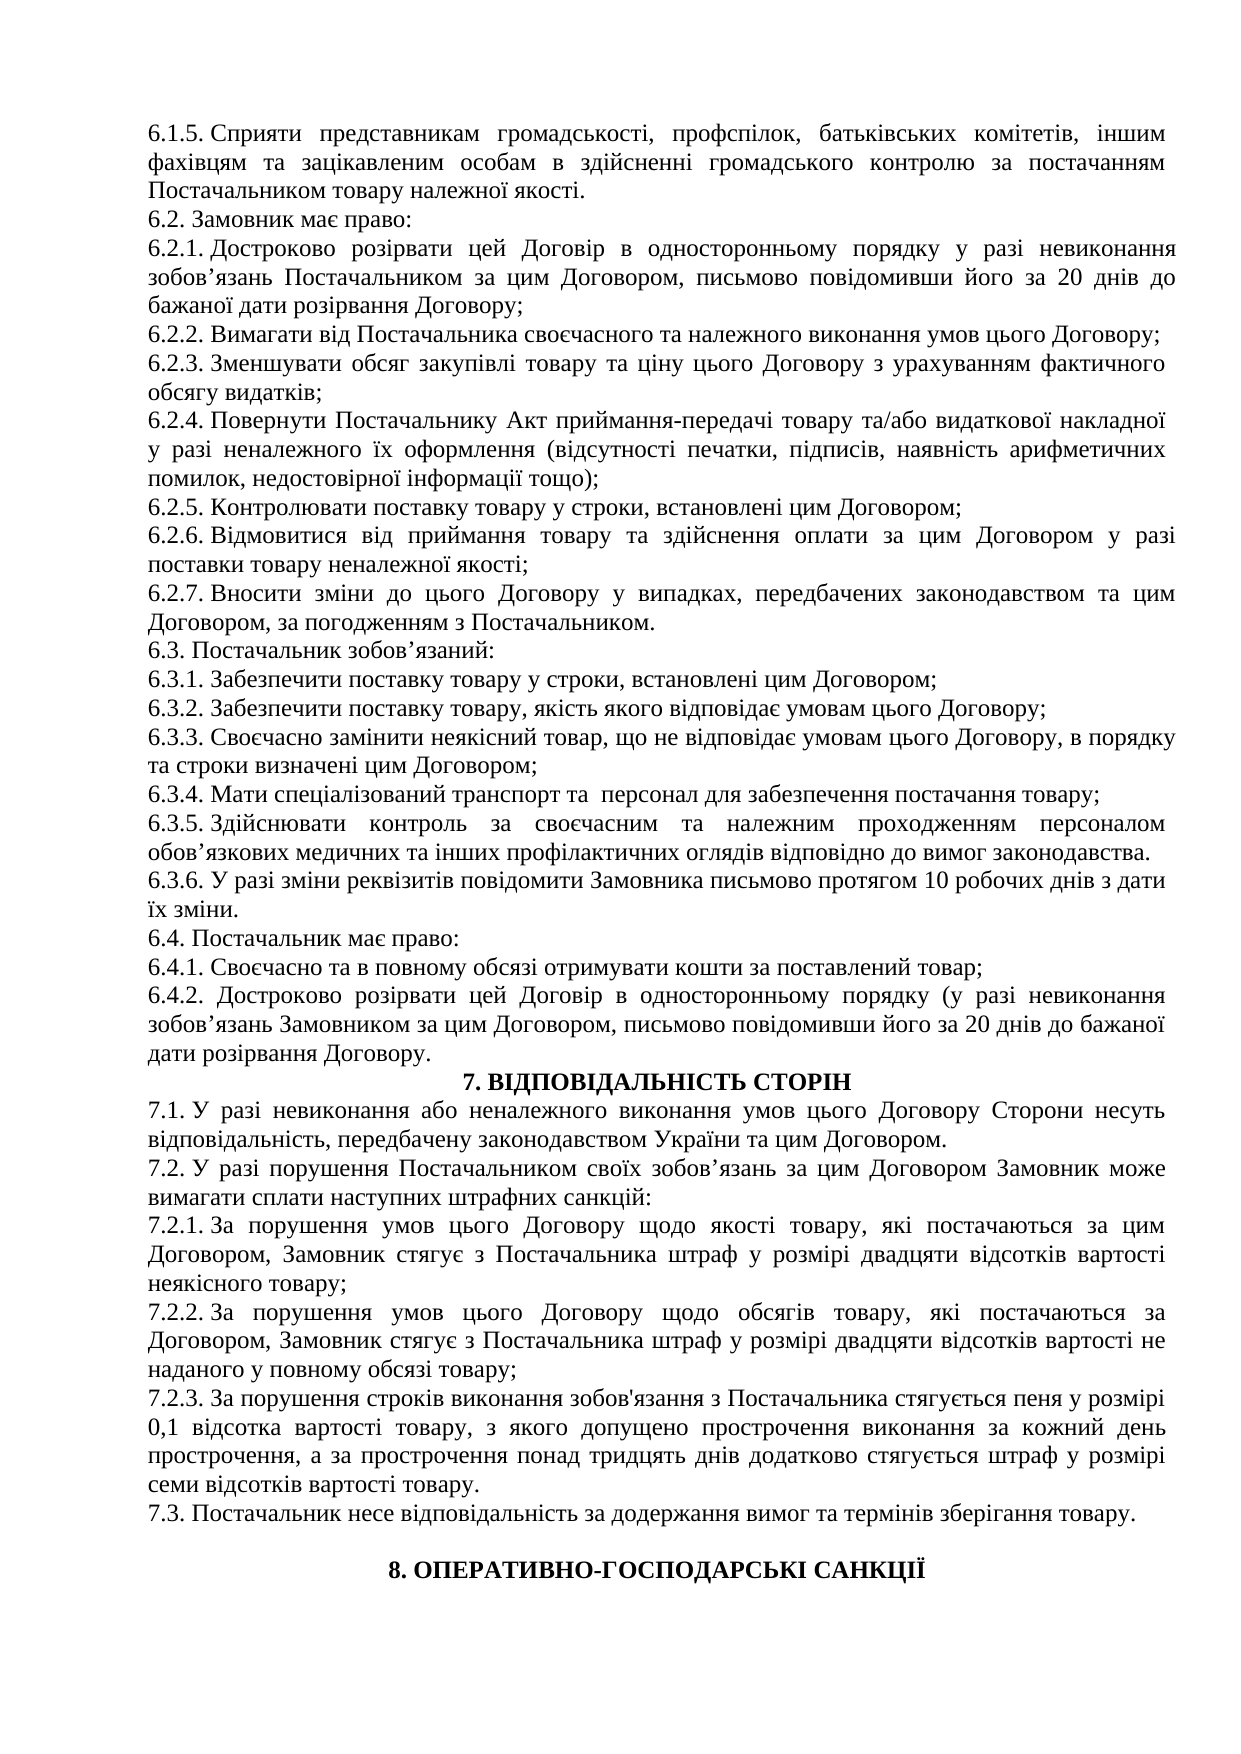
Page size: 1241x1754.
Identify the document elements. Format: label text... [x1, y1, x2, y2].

text 6.2.6. Відмовитися від приймання товару та здійснення оплати за цим Договором у разі поставки товару неналежної якості; [148, 521, 1177, 578]
text 6.2.2. Вимагати від Постачальника своєчасного та належного виконання умов цього Договору; [148, 319, 1167, 348]
text 6.4. Постачальник має право: [148, 923, 1167, 952]
text 8. ОПЕРАТИВНО-ГОСПОДАРСЬКІ САНКЦІЇ [148, 1556, 1167, 1584]
text 6.2.7. Вносити зміни до цього Договору у випадках, передбачених законодавством та цим Договором, за погодженням з Постачальником. [148, 578, 1177, 636]
text 6.3. Постачальник зобов’язаний: [148, 636, 1177, 664]
text 6.2.3. Зменшувати обсяг закупівлі товару та ціну цього Договору з урахуванням фактичного обсягу видатків; [148, 348, 1167, 406]
text 6.2.4. Повернути Постачальнику Акт приймання-передачі товару та/або видаткової накладної у разі неналежного їх оформлення (відсутності печатки, підписів, наявність арифметичних помилок, недостовірної інформації тощо); [148, 406, 1167, 492]
text 6.3.2. Забезпечити поставку товару, якість якого відповідає умовам цього Договору; [148, 693, 1177, 722]
text 6.4.1. Своєчасно та в повному обсязі отримувати кошти за поставлений товар; [148, 952, 1167, 981]
text 7.2. У разі порушення Постачальником своїх зобов’язань за цим Договором Замовник може вимагати сплати наступних штрафних санкцій: [148, 1153, 1167, 1211]
text 6.3.3. Своєчасно замінити неякісний товар, що не відповідає умовам цього Договору, в порядку та строки визначені цим Договором; [148, 722, 1177, 779]
text 6.2.1. Достроково розірвати цей Договір в односторонньому порядку у разі невиконання зобов’язань Постачальником за цим Договором, письмово повідомивши його за 20 днів до бажаної дати розірвання Договору; [148, 233, 1177, 319]
text 7.3. Постачальник несе відповідальність за додержання вимог та термінів зберігання товару. [148, 1498, 1166, 1527]
text 6.3.5. Здійснювати контроль за своєчасним та належним проходженням персоналом обов’язкових медичних та інших профілактичних оглядів відповідно до вимог законодавства. [148, 808, 1167, 866]
text 6.3.1. Забезпечити поставку товару у строки, встановлені цим Договором; [148, 664, 1177, 693]
text 7.2.2. За порушення умов цього Договору щодо обсягів товару, які постачаються за Договором, Замовник стягує з Постачальника штраф у розмірі двадцяти відсотків вартості не наданого у повному обсязі товару; [148, 1297, 1167, 1383]
text 7.2.1. За порушення умов цього Договору щодо якості товару, які постачаються за цим Договором, Замовник стягує з Постачальника штраф у розмірі двадцяти відсотків вартості неякісного товару; [148, 1211, 1167, 1297]
text 6.3.4. Мати спеціалізований транспорт та персонал для забезпечення постачання товару; [148, 779, 1177, 808]
text 7.2.3. За порушення строків виконання зобов'язання з Постачальника стягується пеня у розмірі 0,1 відсотка вартості товару, з якого допущено прострочення виконання за кожний день прострочення, а за прострочення понад тридцять днів додатково стягується штраф у розмірі семи відсотків вартості товару. [148, 1383, 1167, 1498]
text 6.2. Замовник має право: [148, 204, 1177, 233]
text 7.1. У разі невиконання або неналежного виконання умов цього Договору Сторони несуть відповідальність, передбачену законодавством України та цим Договором. [148, 1096, 1166, 1153]
text 7. ВІДПОВІДАЛЬНІСТЬ СТОРІН [148, 1067, 1167, 1096]
text 6.1.5. Сприяти представникам громадськості, профспілок, батьківських комітетів, іншим фахівцям та зацікавленим особам в здійсненні громадського контролю за постачанням Постачальником товару належної якості. [148, 118, 1167, 204]
text 6.3.6. У разі зміни реквізитів повідомити Замовника письмово протягом 10 робочих днів з дати їх зміни. [148, 866, 1167, 923]
text 6.2.5. Контролювати поставку товару у строки, встановлені цим Договором; [148, 492, 1177, 521]
text 6.4.2. Достроково розірвати цей Договір в односторонньому порядку (у разі невиконання зобов’язань Замовником за цим Договором, письмово повідомивши його за 20 днів до бажаної дати розірвання Договору. [148, 981, 1167, 1067]
